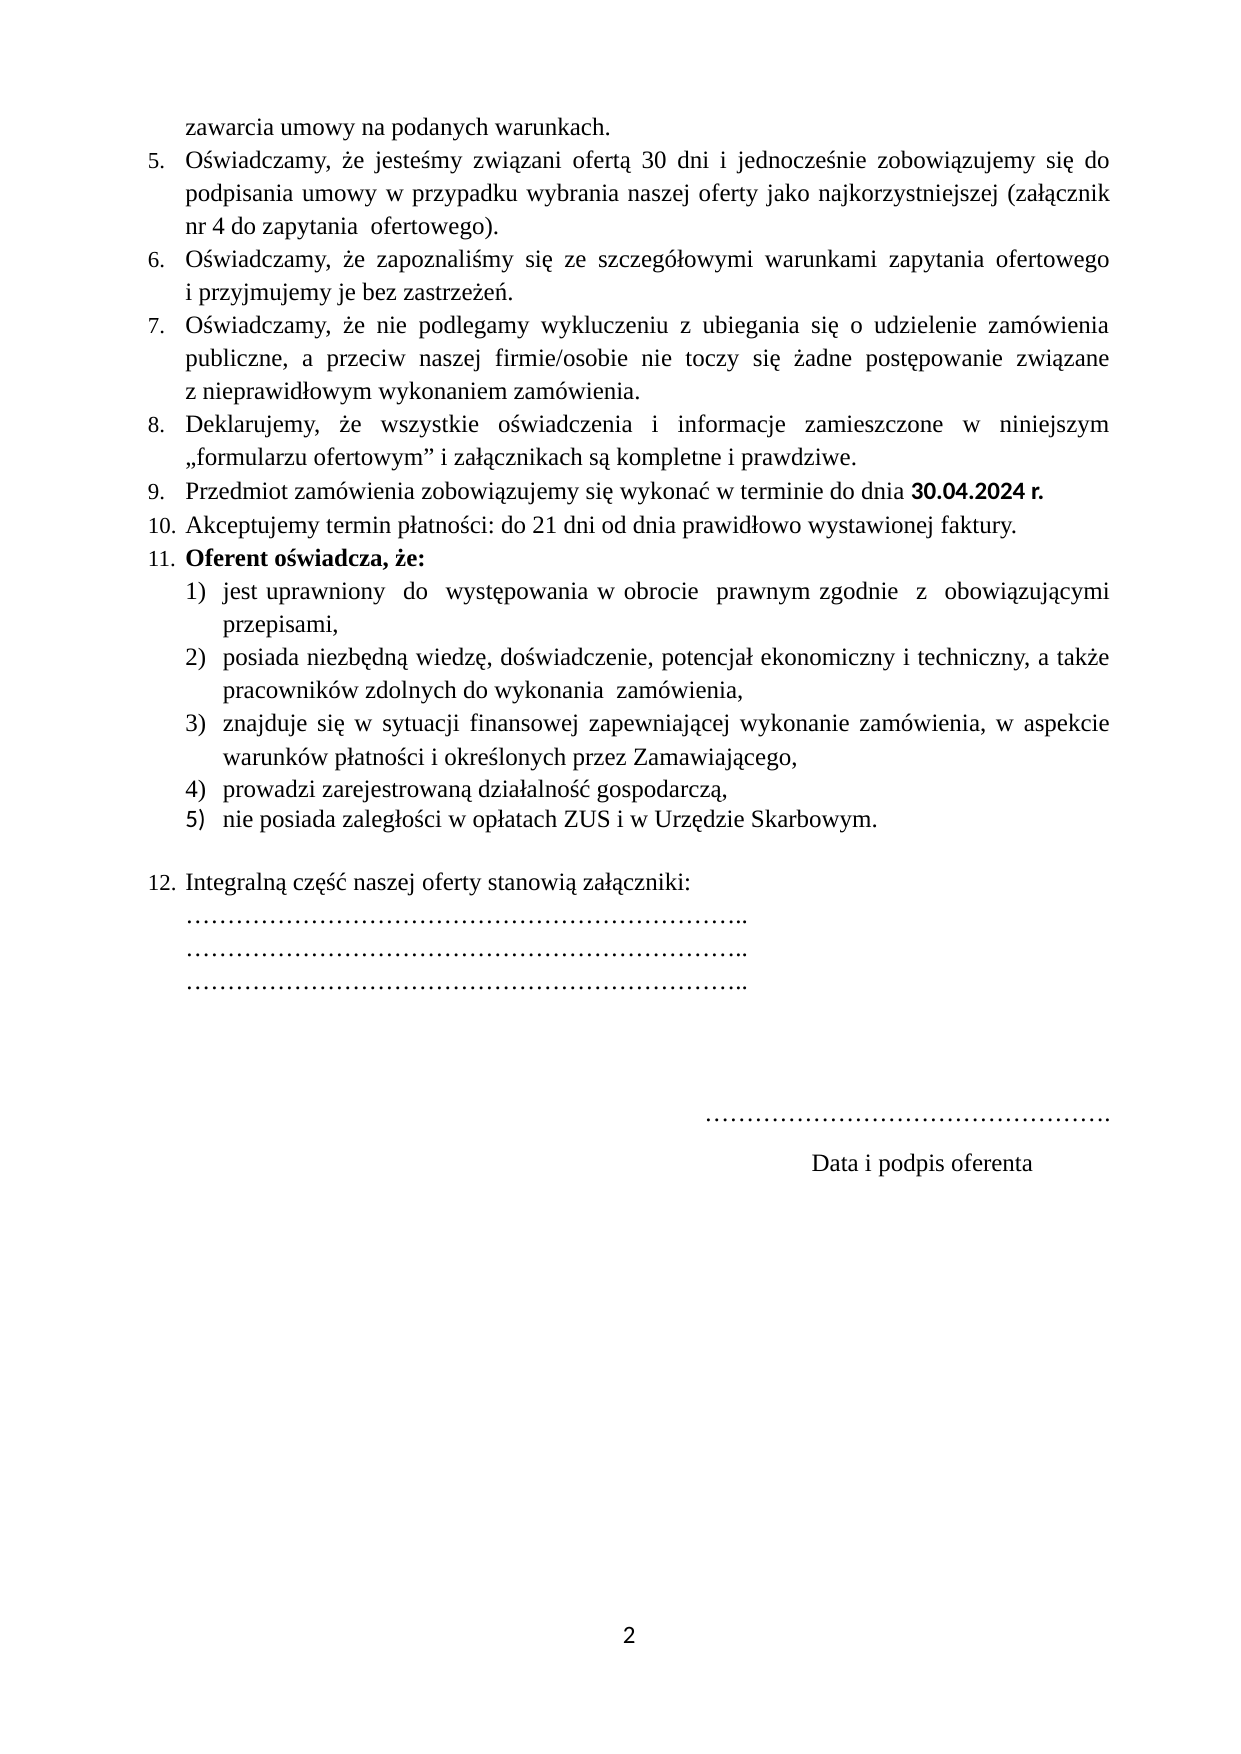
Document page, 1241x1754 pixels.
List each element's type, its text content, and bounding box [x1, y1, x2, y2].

list Integralną część naszej oferty stanowią załączniki: [148, 867, 1110, 896]
list posiada niezbędną wiedzę, doświadczenie, potencjał ekonomiczny i techniczny, a także pracowników zdolnych do wykonania zamówienia, [185, 642, 1110, 704]
text …………………………………………. [148, 1098, 1110, 1127]
list Oferent oświadcza, że: [148, 543, 1110, 572]
list Przedmiot zamówienia zobowiązujemy się wykonać w terminie do dnia 30.04.2024 r. [148, 475, 1110, 506]
list prowadzi zarejestrowaną działalność gospodarczą, [185, 774, 1110, 803]
list znajduje się w sytuacji finansowej zapewniającej wykonanie zamówienia, w aspekcie warunków płatności i określonych przez Zamawiającego, [185, 708, 1110, 770]
list jest uprawniony do występowania w obrocie prawnym zgodnie z obowiązującymi przepisami, [185, 576, 1110, 638]
list Oświadczamy, że jesteśmy związani ofertą 30 dni i jednocześnie zobowiązujemy się do podpisania umowy w przypadku wybrania naszej oferty jako najkorzystniejszej (załącznik nr 4 do zapytania ofertowego). [148, 145, 1110, 240]
list Akceptujemy termin płatności: do 21 dni od dnia prawidłowo wystawionej faktury. [148, 510, 1110, 539]
text ………………………………………………………….. [185, 933, 1110, 962]
list Oświadczamy, że nie podlegamy wykluczeniu z ubiegania się o udzielenie zamówienia publiczne, a przeciw naszej firmie/osobie nie toczy się żadne postępowanie związane z nieprawidłowym wykonaniem zamówienia. [148, 310, 1110, 405]
list Oświadczamy, że zapoznaliśmy się ze szczegółowymi warunkami zapytania ofertowego i przyjmujemy je bez zastrzeżeń. [148, 244, 1110, 306]
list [148, 112, 1110, 141]
list Deklarujemy, że wszystkie oświadczenia i informacje zamieszczone w niniejszym „formularzu ofertowym” i załącznikach są kompletne i prawdziwe. [148, 409, 1110, 471]
list nie posiada zaległości w opłatach ZUS i w Urzędzie Skarbowym. [185, 803, 1110, 834]
text ………………………………………………………….. [185, 966, 1110, 995]
text Data i podpis oferenta [148, 1148, 1110, 1177]
text ………………………………………………………….. [185, 900, 1110, 929]
